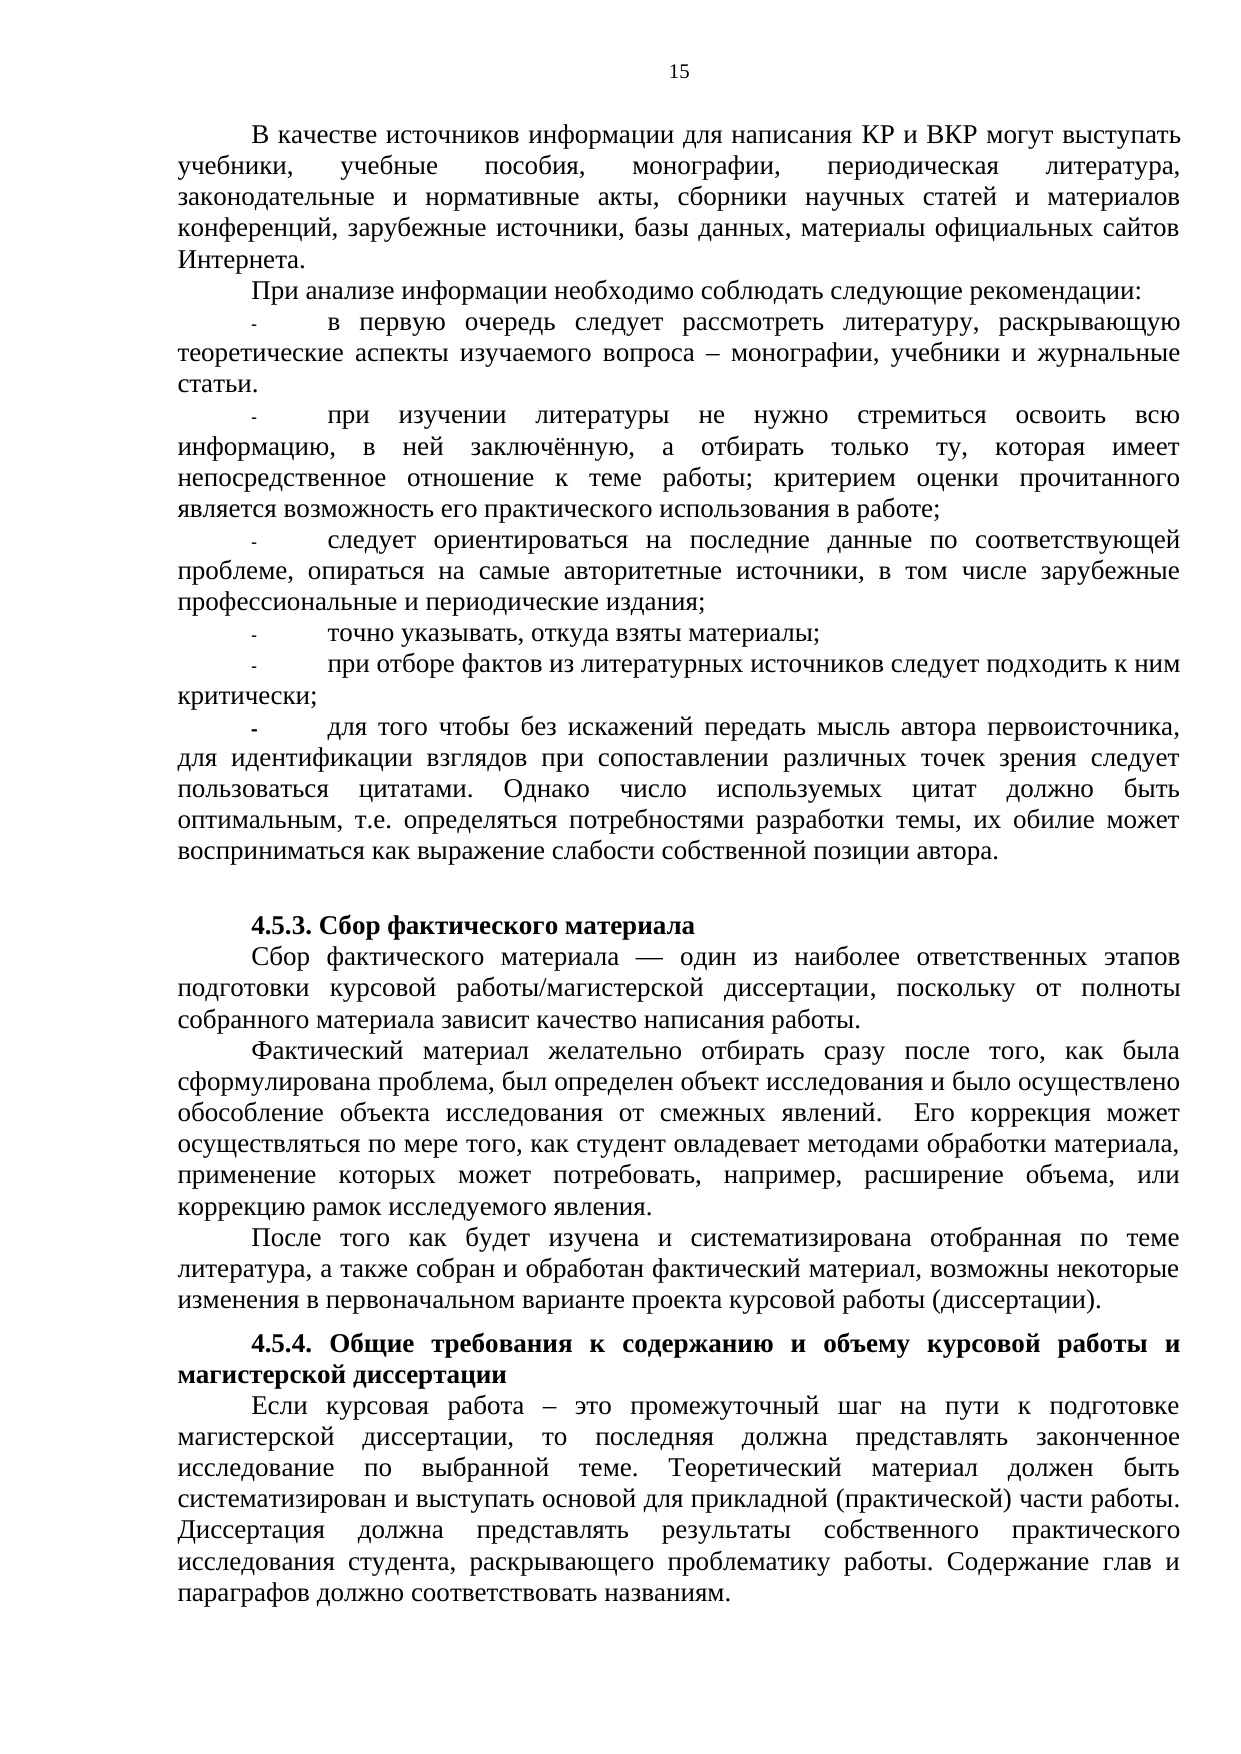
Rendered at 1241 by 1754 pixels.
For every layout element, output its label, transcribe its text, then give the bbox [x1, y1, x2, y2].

subtitle 4.5.4. Общие требования к содержанию и объему курсовой работы и магистерской диссертации [177, 1327, 1181, 1389]
text точно указывать, откуда взяты материалы; [177, 616, 1181, 648]
text Если курсовая работа – это промежуточный шаг на пути к подготовке магистерской диссертации, то последняя должна представлять законченное исследование по выбранной теме. Теоретический материал должен быть систематизирован и выступать основой для прикладной (практической) части работы. Диссертация должна представлять результаты собственного практического исследования студента, раскрывающего проблематику работы. Содержание глав и параграфов должно соответствовать названиям. [177, 1389, 1181, 1607]
text для того чтобы без искажений передать мысль автора первоисточника, для идентификации взглядов при сопоставлении различных точек зрения следует пользоваться цитатами. Однако число используемых цитат должно быть оптимальным, т.е. определяться потребностями разработки темы, их обилие может восприниматься как выражение слабости собственной позиции автора. [177, 710, 1181, 866]
text Сбор фактического материала — один из наиболее ответственных этапов подготовки курсовой работы/магистерской диссертации, поскольку от полноты собранного материала зависит качество написания работы. [177, 940, 1181, 1034]
text После того как будет изучена и систематизирована отобранная по теме литература, а также собран и обработан фактический материал, возможны некоторые изменения в первоначальном варианте проекта курсовой работы (диссертации). [177, 1221, 1181, 1314]
text следует ориентироваться на последние данные по соответствующей проблеме, опираться на самые авторитетные источники, в том числе зарубежные профессиональные и периодические издания; [177, 523, 1181, 616]
text Фактический материал желательно отбирать сразу после того, как была сформулирована проблема, был определен объект исследования и было осуществлено обособление объекта исследования от смежных явлений. Его коррекция может осуществляться по мере того, как студент овладевает методами обработки материала, применение которых может потребовать, например, расширение объема, или коррекцию рамок исследуемого явления. [177, 1034, 1181, 1221]
text при изучении литературы не нужно стремиться освоить всю информацию, в ней заключённую, а отбирать только ту, которая имеет непосредственное отношение к теме работы; критерием оценки прочитанного является возможность его практического использования в работе; [177, 398, 1181, 523]
subtitle 4.5.3. Сбор фактического материала [177, 909, 1181, 940]
text При анализе информации необходимо соблюдать следующие рекомендации: [177, 274, 1181, 305]
text при отборе фактов из литературных источников следует подходить к ним критически; [177, 648, 1181, 710]
text В качестве источников информации для написания КР и ВКР могут выступать учебники, учебные пособия, монографии, периодическая литература, законодательные и нормативные акты, сборники научных статей и материалов конференций, зарубежные источники, базы данных, материалы официальных сайтов Интернета. [177, 118, 1181, 274]
text в первую очередь следует рассмотреть литературу, раскрывающую теоретические аспекты изучаемого вопроса – монографии, учебники и журнальные статьи. [177, 305, 1181, 398]
